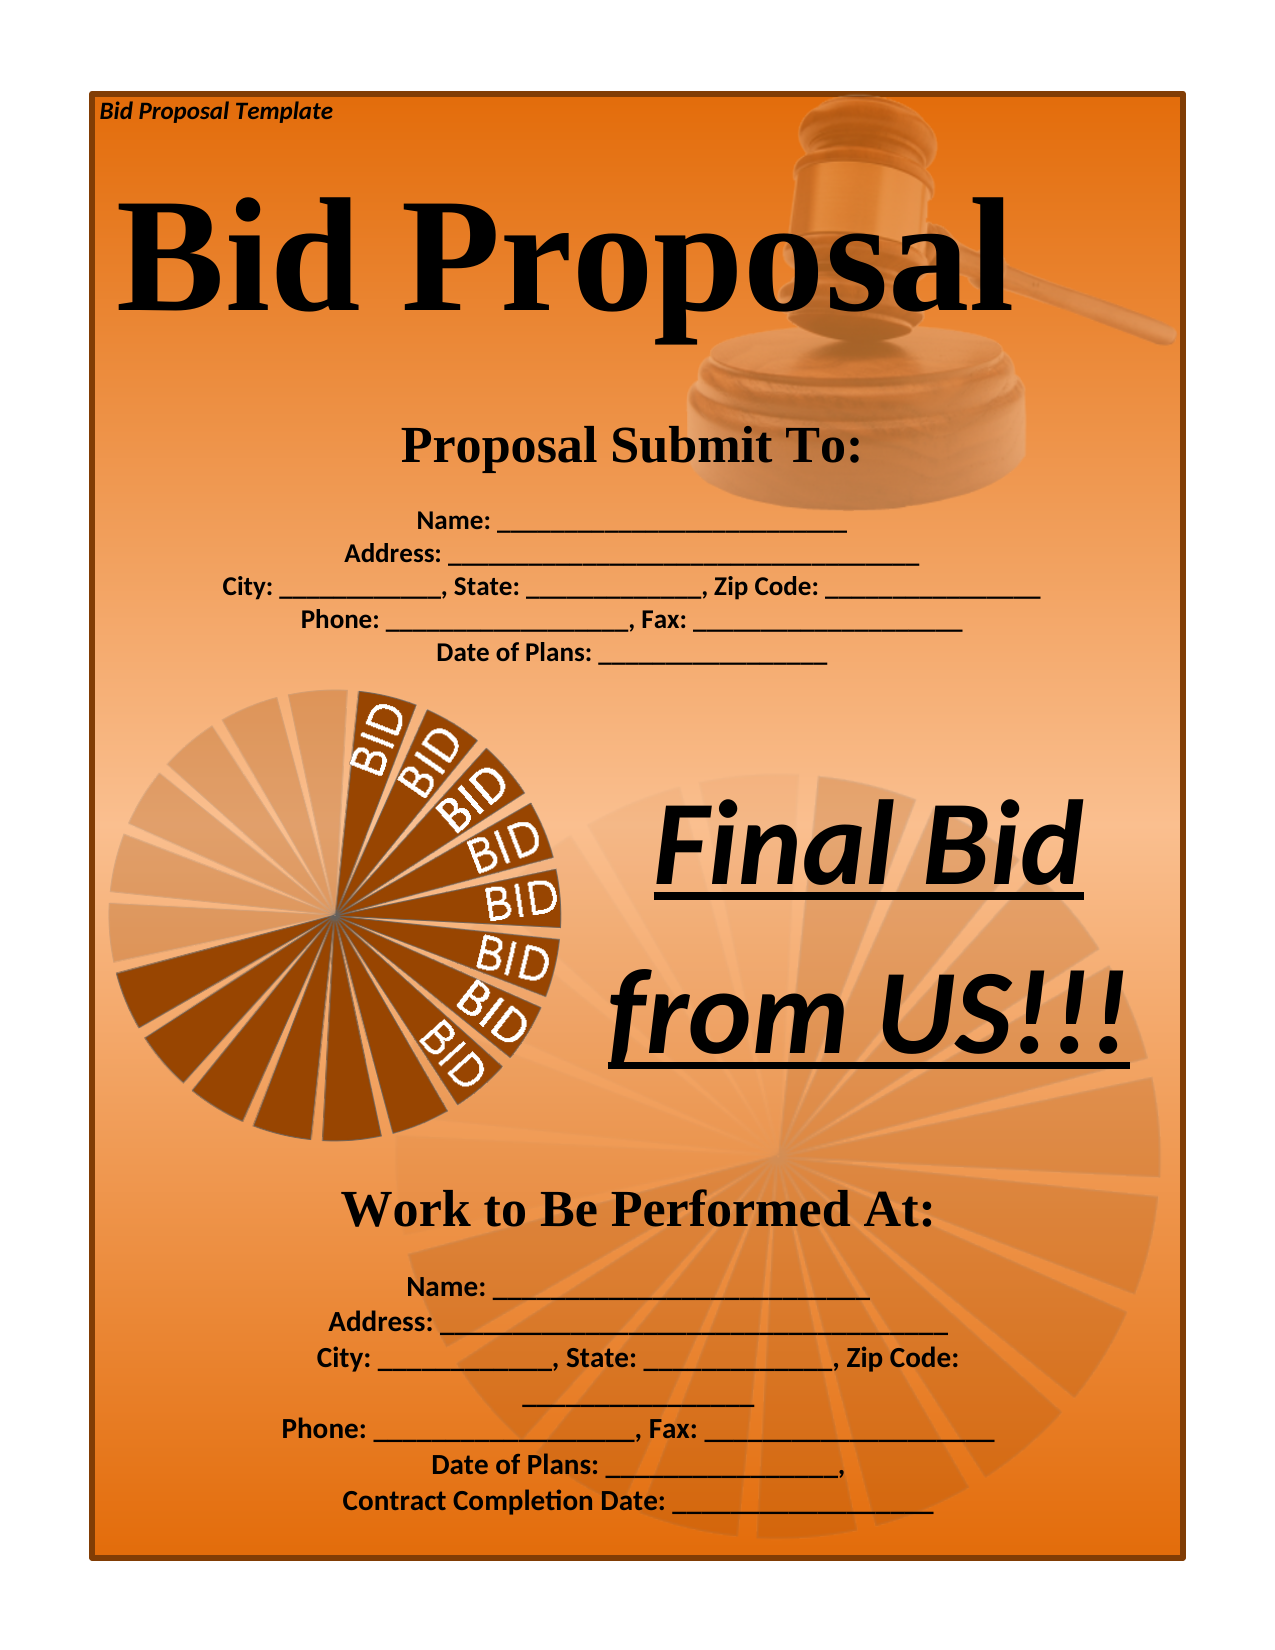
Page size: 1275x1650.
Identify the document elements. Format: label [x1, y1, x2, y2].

picture [686, 242, 714, 303]
picture [678, 440, 687, 460]
picture [675, 90, 1183, 518]
picture [107, 689, 1164, 1542]
